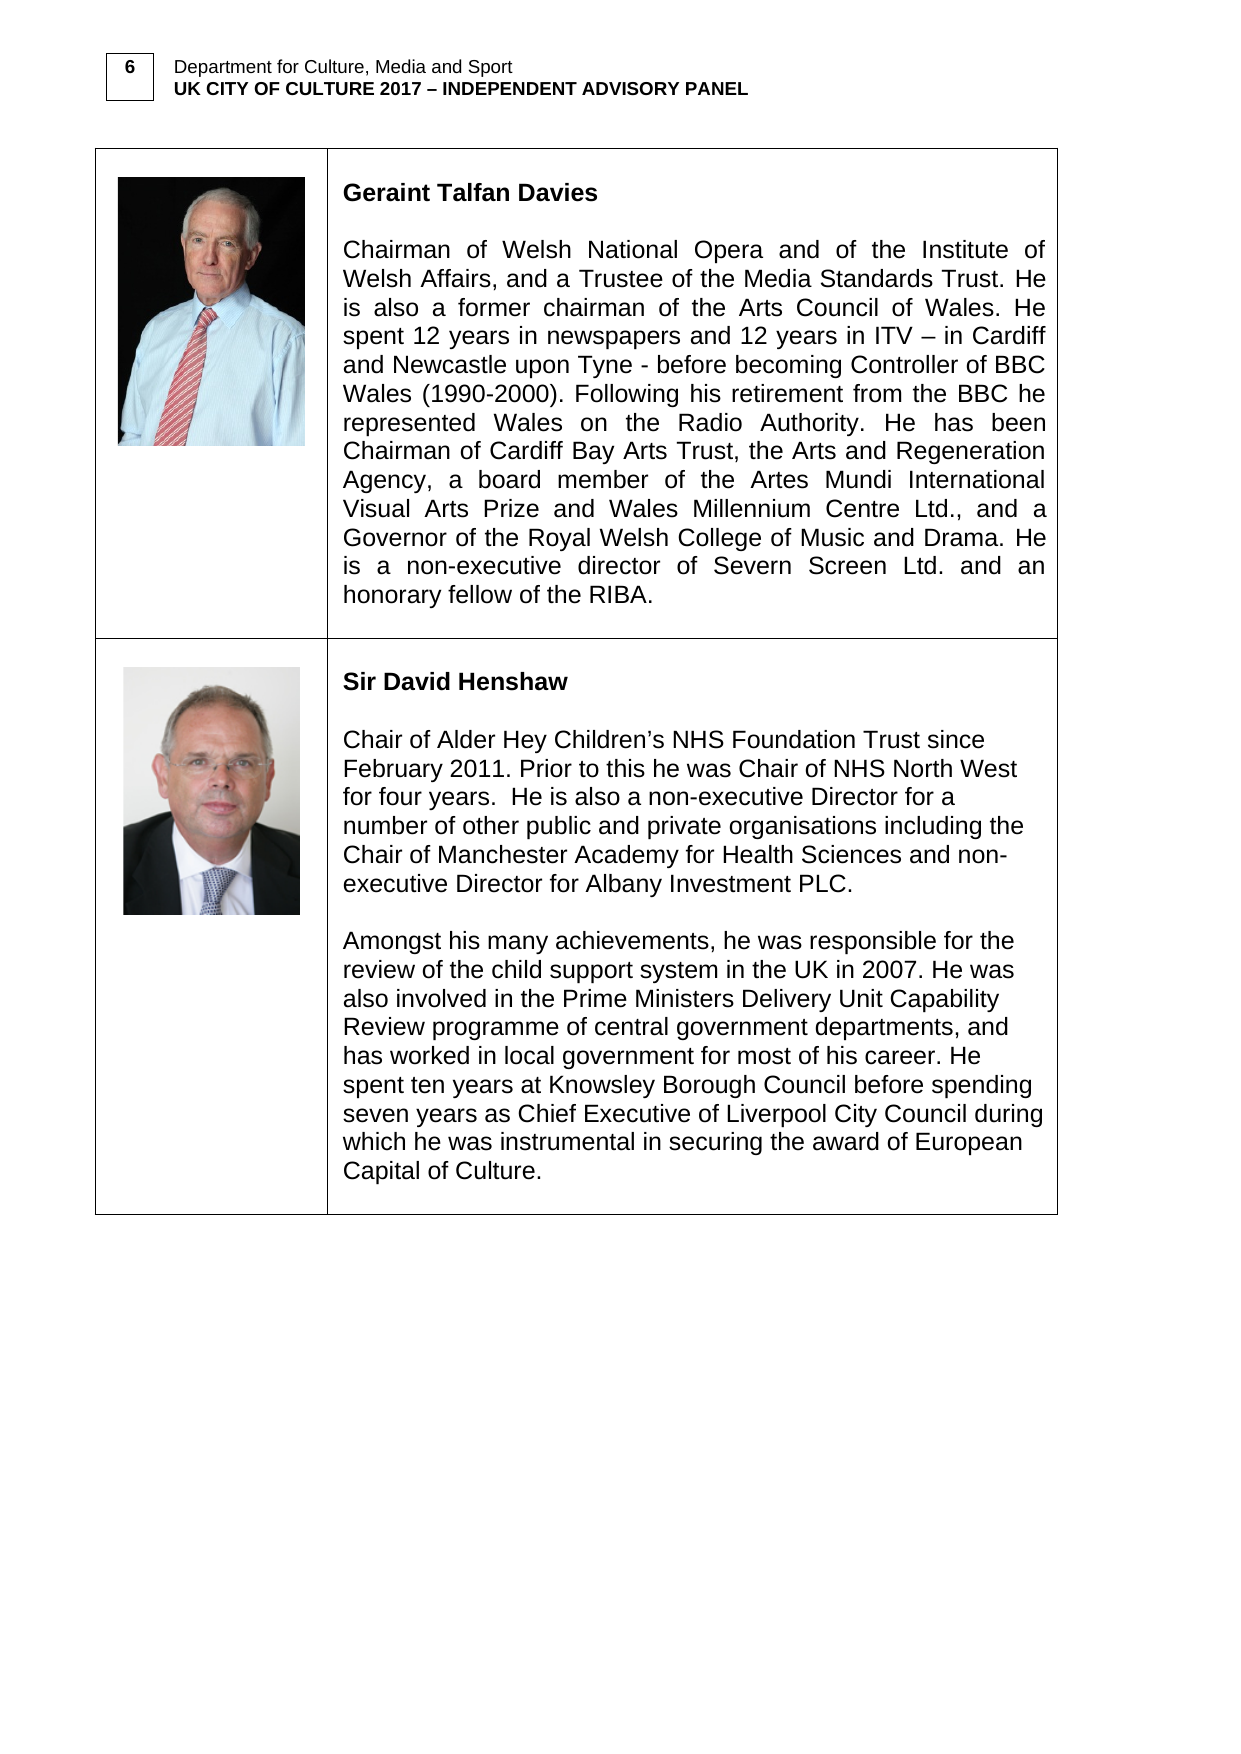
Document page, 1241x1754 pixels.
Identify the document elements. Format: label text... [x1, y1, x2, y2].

table_cell [96, 639, 327, 1213]
picture [117, 177, 305, 446]
table_cell Geraint Talfan Davies Chairman of Welsh National Opera and of the Institute of Welsh Affairs, and a Trustee of the Media Standards Trust. He is also a former chairman of the Arts Council of Wales. He spent 12 years in newspapers and 12 years in ITV – in Cardiff and Newcastle upon Tyne - before becoming Controller of BBC Wales (1990-2000). Following his retirement from the BBC he represented Wales on the Radio Authority. He has been Chairman of Cardiff Bay Arts Trust, the Arts and Regeneration Agency, a board member of the Artes Mundi International Visual Arts Prize and Wales Millennium Centre Ltd., and a Governor of the Royal Welsh College of Music and Drama. He is a non-executive director of Severn Screen Ltd. and an honorary fellow of the RIBA. [328, 149, 1057, 637]
table_cell Sir David Henshaw Chair of Alder Hey Children’s NHS Foundation Trust since February 2011. Prior to this he was Chair of NHS North West for four years. He is also a non-executive Director for a number of other public and private organisations including the Chair of Manchester Academy for Health Sciences and non-executive Director for Albany Investment PLC. Amongst his many achievements, he was responsible for the review of the child support system in the UK in 2007. He was also involved in the Prime Ministers Delivery Unit Capability Review programme of central government departments, and has worked in local government for most of his career. He spent ten years at Knowsley Borough Council before spending seven years as Chief Executive of Liverpool City Council during which he was instrumental in securing the award of European Capital of Culture. [328, 639, 1057, 1213]
picture [123, 667, 300, 915]
table_cell [96, 149, 327, 637]
